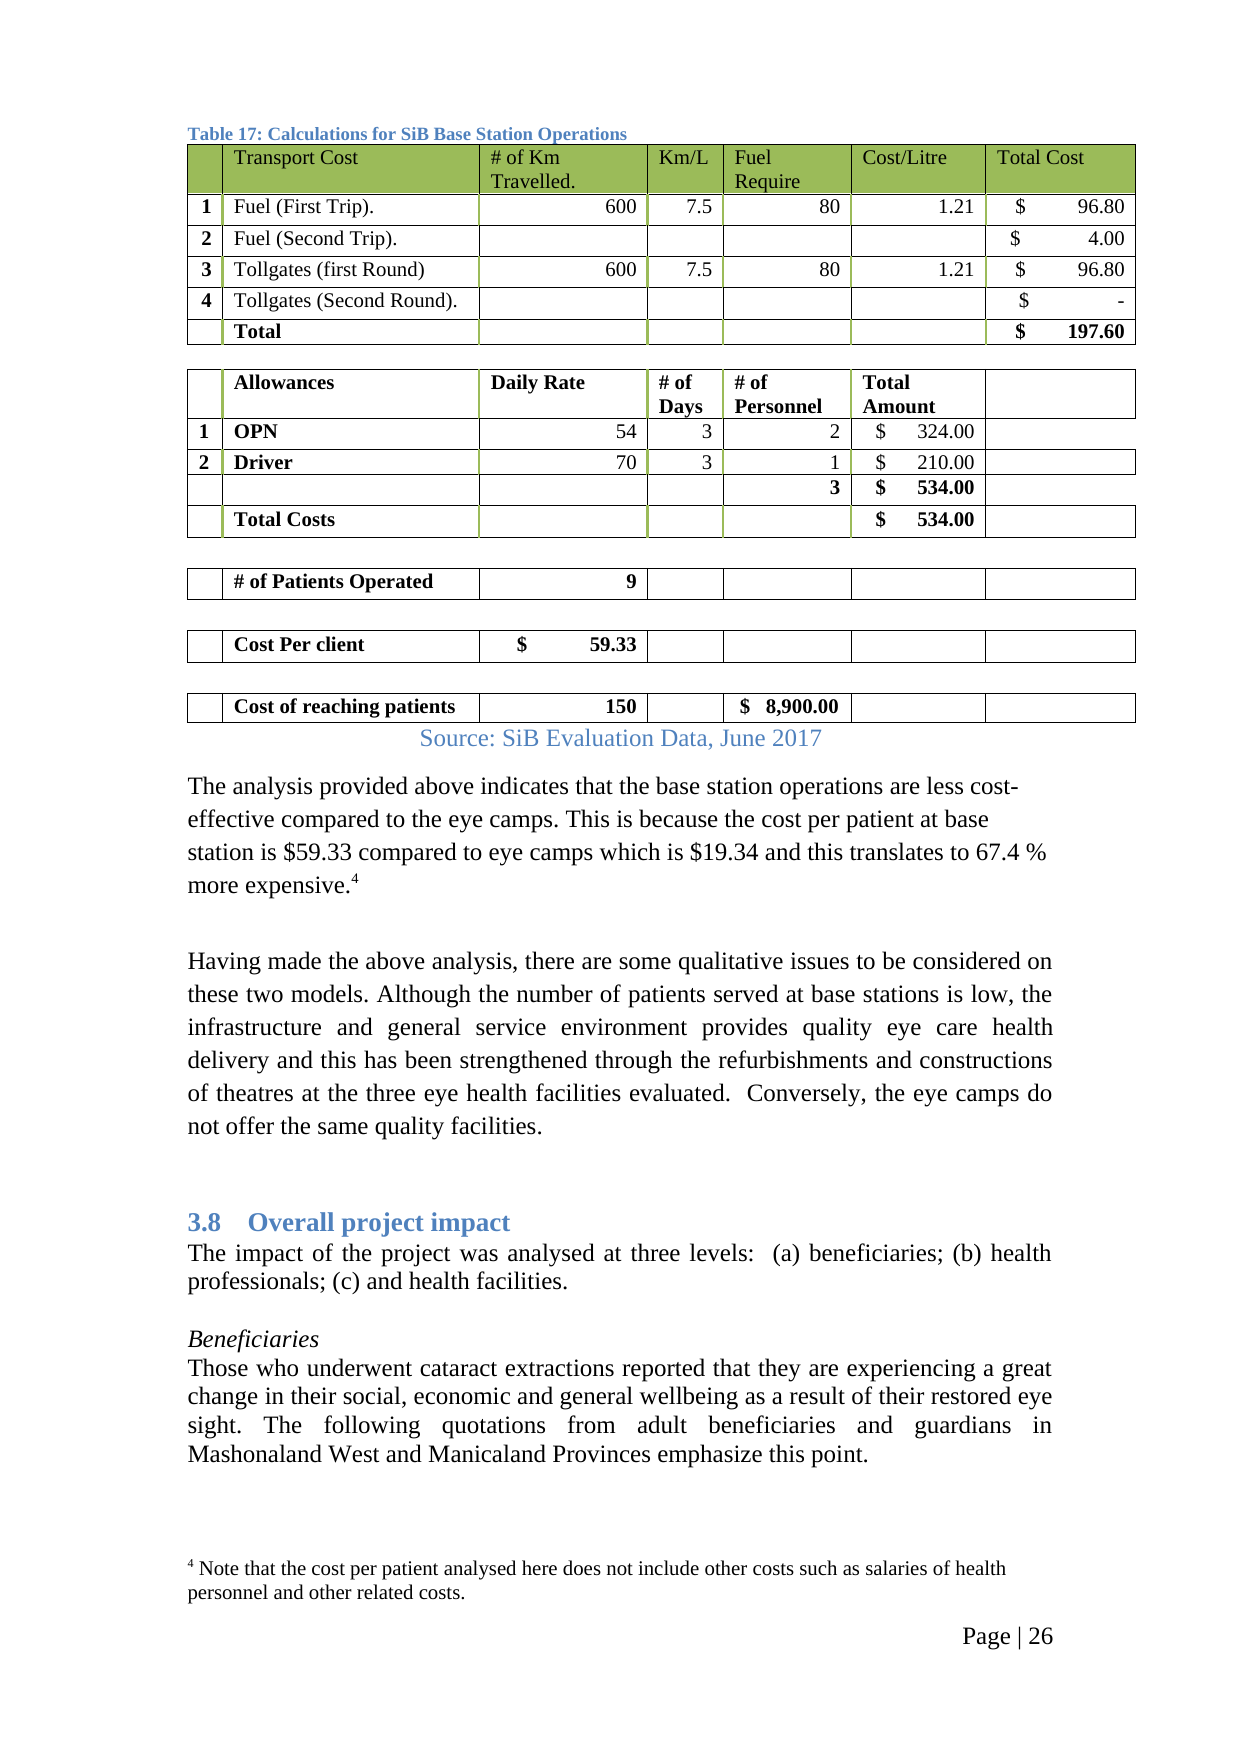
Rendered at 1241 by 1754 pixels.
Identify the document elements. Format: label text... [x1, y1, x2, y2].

table_cell 3 [724, 475, 851, 505]
table_cell [187, 538, 222, 568]
table_cell [187, 663, 222, 693]
text Having made the above analysis, there are some qualitative issues to be considered on these two models. Although the number of patients served at base stations is low, the infrastructure and general service environment provides quality eye care health delivery and this has been strengthened through the refurbishments and constructions of theatres at the three eye health facilities evaluated. Conversely, the eye camps do not offer the same quality facilities. [187, 946, 1054, 1140]
table_cell Fuel (Second Trip). [223, 226, 479, 256]
subtitle Overall project impact [187, 1206, 1053, 1238]
table_cell [648, 569, 723, 599]
table_cell [724, 288, 851, 318]
table_header [188, 145, 222, 193]
table_cell Tollgates (Second Round). [223, 288, 479, 318]
table_cell [648, 538, 723, 568]
table_cell [986, 370, 1135, 418]
table_cell [986, 631, 1135, 662]
table_cell [649, 320, 722, 343]
table_cell $ 4.00 [986, 226, 1135, 256]
table_cell Cost Per client [223, 631, 479, 662]
table_cell [223, 663, 479, 693]
text Those who underwent cataract extractions reported that they are experiencing a great change in their social, economic and general wellbeing as a result of their restored eye sight. The following quotations from adult beneficiaries and guardians in Mashonaland West and Manicaland Provinces emphasize this point. [187, 1353, 1053, 1468]
table_cell Tollgates (first Round) [224, 257, 478, 287]
table_cell [479, 600, 647, 630]
table_cell [851, 345, 986, 369]
text The analysis provided above indicates that the base station operations are less cost-effective compared to the eye camps. This is because the cost per patient at base station is $59.33 compared to eye camps which is $19.34 and this translates to 67.4 % more expensive. [187, 771, 1054, 898]
table_cell [188, 694, 222, 722]
table_header Total Cost [986, 145, 1135, 193]
table_cell [648, 631, 723, 662]
table_cell [648, 288, 723, 318]
table_cell 600 [480, 195, 646, 225]
table_cell [648, 694, 723, 722]
table_cell [851, 600, 986, 630]
table_cell [223, 600, 479, 630]
table_cell 7.5 [649, 195, 722, 225]
table_cell Driver [224, 450, 478, 474]
table_cell $ 96.80 [987, 257, 1135, 287]
table_cell [724, 226, 851, 256]
table_cell [188, 631, 222, 662]
table_cell 80 [724, 195, 850, 225]
table_cell [852, 631, 985, 662]
table_cell [723, 345, 851, 369]
table_cell $ 534.00 [852, 506, 985, 537]
table_cell [986, 569, 1135, 599]
table_cell [724, 569, 851, 599]
table_cell $ 8,900.00 [724, 694, 851, 722]
table_cell [723, 600, 851, 630]
table_cell [724, 631, 851, 662]
table_cell [188, 475, 222, 505]
table_cell [852, 288, 985, 318]
table_header Fuel Require [724, 145, 851, 193]
table_header Km/L [648, 145, 723, 193]
table_cell $ 59.33 [480, 631, 647, 662]
table_cell Cost of reaching patients [223, 694, 479, 722]
table_cell [852, 694, 985, 722]
table_cell [986, 506, 1135, 537]
table_cell [187, 600, 222, 630]
table_cell 9 [480, 569, 647, 599]
table_cell [648, 663, 723, 693]
table_cell Daily Rate [480, 370, 646, 418]
table_cell [187, 345, 222, 369]
table_cell 54 [480, 419, 647, 449]
table_cell 600 [480, 257, 646, 287]
table_cell Fuel (First Trip). [224, 195, 478, 225]
table_cell OPN [223, 419, 479, 449]
table_cell [479, 663, 647, 693]
table_cell [986, 663, 1136, 693]
table_cell [986, 345, 1136, 369]
table_cell [852, 569, 985, 599]
table_cell [852, 226, 985, 256]
table_cell Allowances [224, 370, 478, 418]
table_cell 7.5 [649, 257, 722, 287]
table_cell Total Amount [852, 370, 985, 418]
table_cell [986, 538, 1136, 568]
table_cell 2 [724, 419, 851, 449]
table_cell $ 210.00 [852, 450, 985, 474]
table_cell 3 [648, 419, 723, 449]
table_cell 1 [188, 195, 221, 225]
table_cell [480, 320, 646, 343]
table_cell [986, 600, 1136, 630]
table_cell Total Costs [224, 506, 478, 537]
text Table 17: Calculations for SiB Base Station Operations [187, 123, 1053, 144]
table_cell [188, 569, 222, 599]
table_cell 150 [480, 694, 647, 722]
table_cell 1.21 [852, 195, 985, 225]
text Source: SiB Evaluation Data, June 2017 [187, 723, 1054, 752]
table_cell [648, 226, 723, 256]
table_cell [223, 475, 479, 505]
table_cell [479, 538, 647, 568]
table_cell [986, 475, 1136, 505]
text The impact of the project was analysed at three levels: (a) beneficiaries; (b) health professionals; (c) and health facilities. [187, 1238, 1053, 1295]
table_cell 70 [480, 450, 646, 474]
table_cell 2 [188, 450, 221, 474]
table_cell 1 [724, 450, 850, 474]
table_cell [648, 600, 723, 630]
table_cell [724, 320, 850, 343]
table_cell $ 324.00 [852, 419, 985, 449]
table_cell # of Days [649, 370, 722, 418]
table_cell 2 [188, 226, 222, 256]
table_cell [188, 320, 221, 343]
table_cell 1 [188, 419, 222, 449]
table_cell [851, 538, 986, 568]
table_cell 4 [188, 288, 222, 318]
table_cell [188, 506, 221, 537]
table_cell [480, 506, 646, 537]
table_cell [648, 345, 723, 369]
table_cell [188, 370, 221, 418]
table_header # of Km Travelled. [480, 145, 647, 193]
table_cell Total [224, 320, 478, 343]
text Beneficiaries [187, 1324, 1053, 1353]
table_cell [223, 538, 479, 568]
table_cell $ 96.80 [987, 195, 1135, 225]
table_cell [648, 475, 723, 505]
table_cell [986, 450, 1135, 474]
table_cell [724, 506, 850, 537]
table_cell [723, 663, 851, 693]
table_cell [480, 288, 647, 318]
table_cell $ - [986, 288, 1135, 318]
table_cell [223, 345, 479, 369]
table_cell 80 [724, 257, 850, 287]
table_header Transport Cost [223, 145, 479, 193]
table_cell [480, 475, 647, 505]
table_cell [986, 694, 1135, 722]
table_cell [723, 538, 851, 568]
table_cell $ 534.00 [852, 475, 985, 505]
table_cell [852, 320, 985, 343]
table_cell [480, 226, 647, 256]
table_cell [851, 663, 986, 693]
table_cell 1.21 [852, 257, 985, 287]
table_cell [479, 345, 647, 369]
table_header Cost/Litre [852, 145, 985, 193]
table_cell # of Personnel [724, 370, 850, 418]
table_cell # of Patients Operated [223, 569, 479, 599]
table_cell $ 197.60 [987, 320, 1135, 343]
table_cell 3 [649, 450, 722, 474]
table_cell 3 [188, 257, 221, 287]
table_cell [649, 506, 722, 537]
table_cell [986, 419, 1136, 449]
